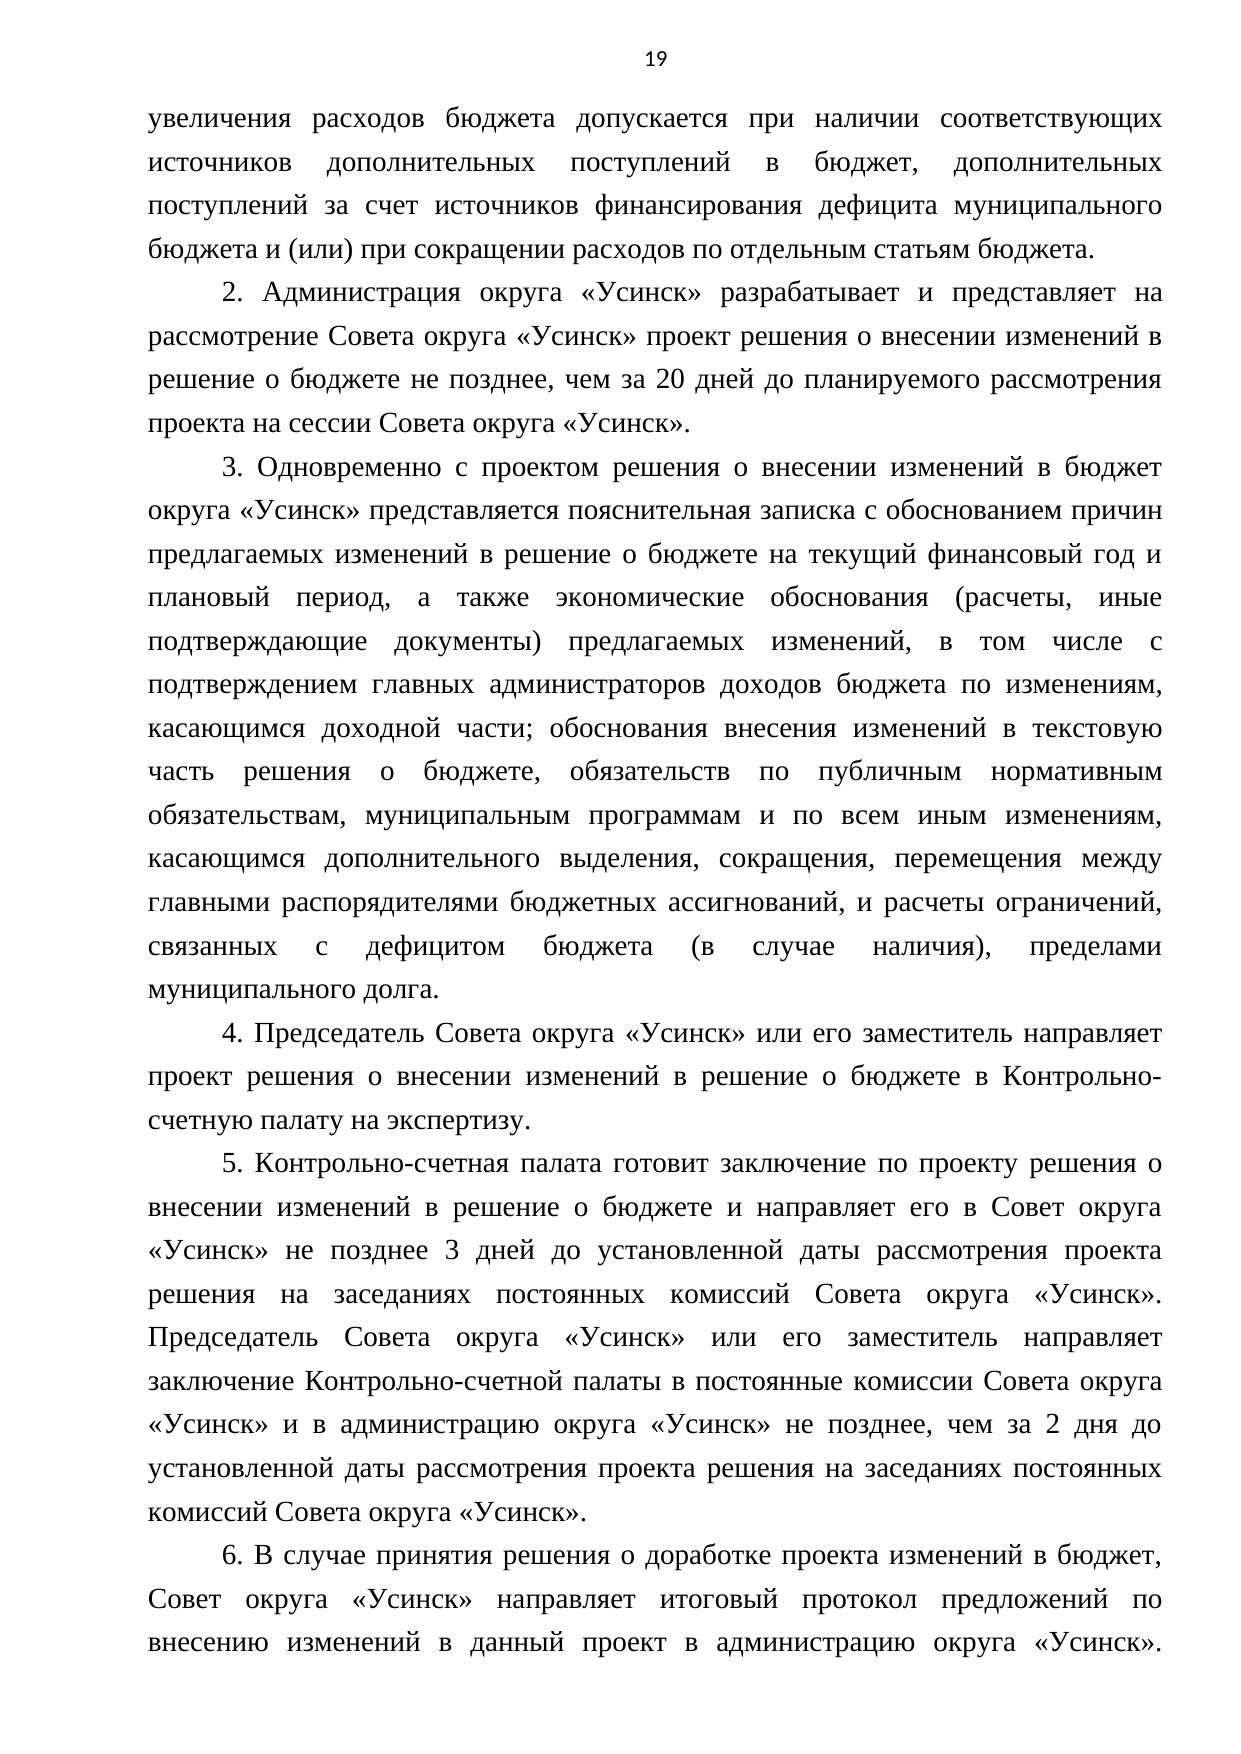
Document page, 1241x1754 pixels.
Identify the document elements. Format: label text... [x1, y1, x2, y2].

text 4. Председатель Совета округа «Усинск» или его заместитель направляет проект решения о внесении изменений в решение о бюджете в Контрольно-счетную палату на экспертизу. [148, 1015, 1163, 1135]
text 2. Администрация округа «Усинск» разрабатывает и представляет на рассмотрение Совета округа «Усинск» проект решения о внесении изменений в решение о бюджете не позднее, чем за 20 дней до планируемого рассмотрения проекта на сессии Совета округа «Усинск». [148, 274, 1163, 439]
text 5. Контрольно-счетная палата готовит заключение по проекту решения о внесении изменений в решение о бюджете и направляет его в Совет округа «Усинск» не позднее 3 дней до установленной даты рассмотрения проекта решения на заседаниях постоянных комиссий Совета округа «Усинск». Председатель Совета округа «Усинск» или его заместитель направляет заключение Контрольно-счетной палаты в постоянные комиссии Совета округа «Усинск» и в администрацию округа «Усинск» не позднее, чем за 2 дня до установленной даты рассмотрения проекта решения на заседаниях постоянных комиссий Совета округа «Усинск». [148, 1145, 1163, 1527]
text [148, 1537, 1163, 1658]
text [148, 100, 1163, 264]
text 3. Одновременно с проектом решения о внесении изменений в бюджет округа «Усинск» представляется пояснительная записка с обоснованием причин предлагаемых изменений в решение о бюджете на текущий финансовый год и плановый период, а также экономические обоснования (расчеты, иные подтверждающие документы) предлагаемых изменений, в том числе с подтверждением главных администраторов доходов бюджета по изменениям, касающимся доходной части; обоснования внесения изменений в текстовую часть решения о бюджете, обязательств по публичным нормативным обязательствам, муниципальным программам и по всем иным изменениям, касающимся дополнительного выделения, сокращения, перемещения между главными распорядителями бюджетных ассигнований, и расчеты ограничений, связанных с дефицитом бюджета (в случае наличия), пределами муниципального долга. [148, 449, 1163, 1005]
